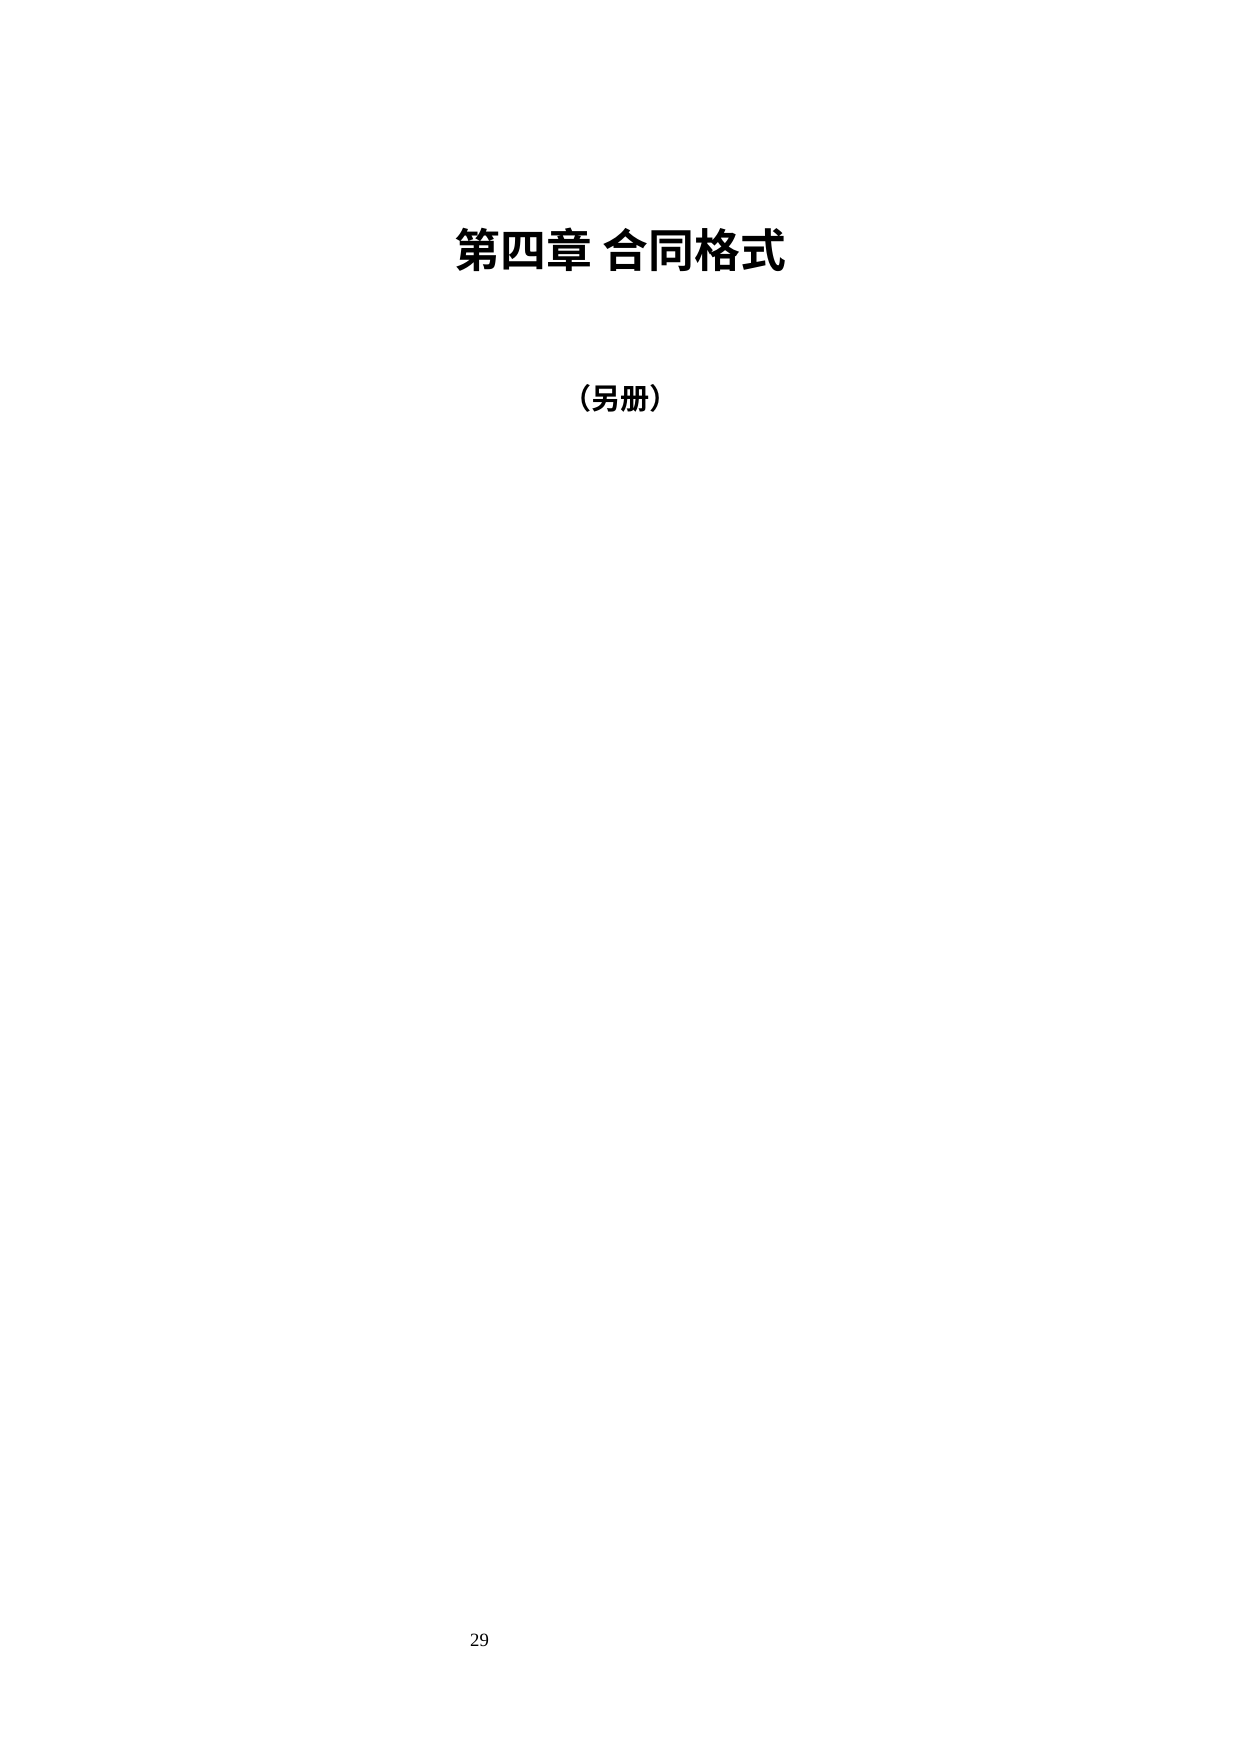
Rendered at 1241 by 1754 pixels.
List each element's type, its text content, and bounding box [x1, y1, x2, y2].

subtitle 第四章 合同格式 [165, 199, 1075, 297]
text （另册） [165, 364, 1075, 429]
